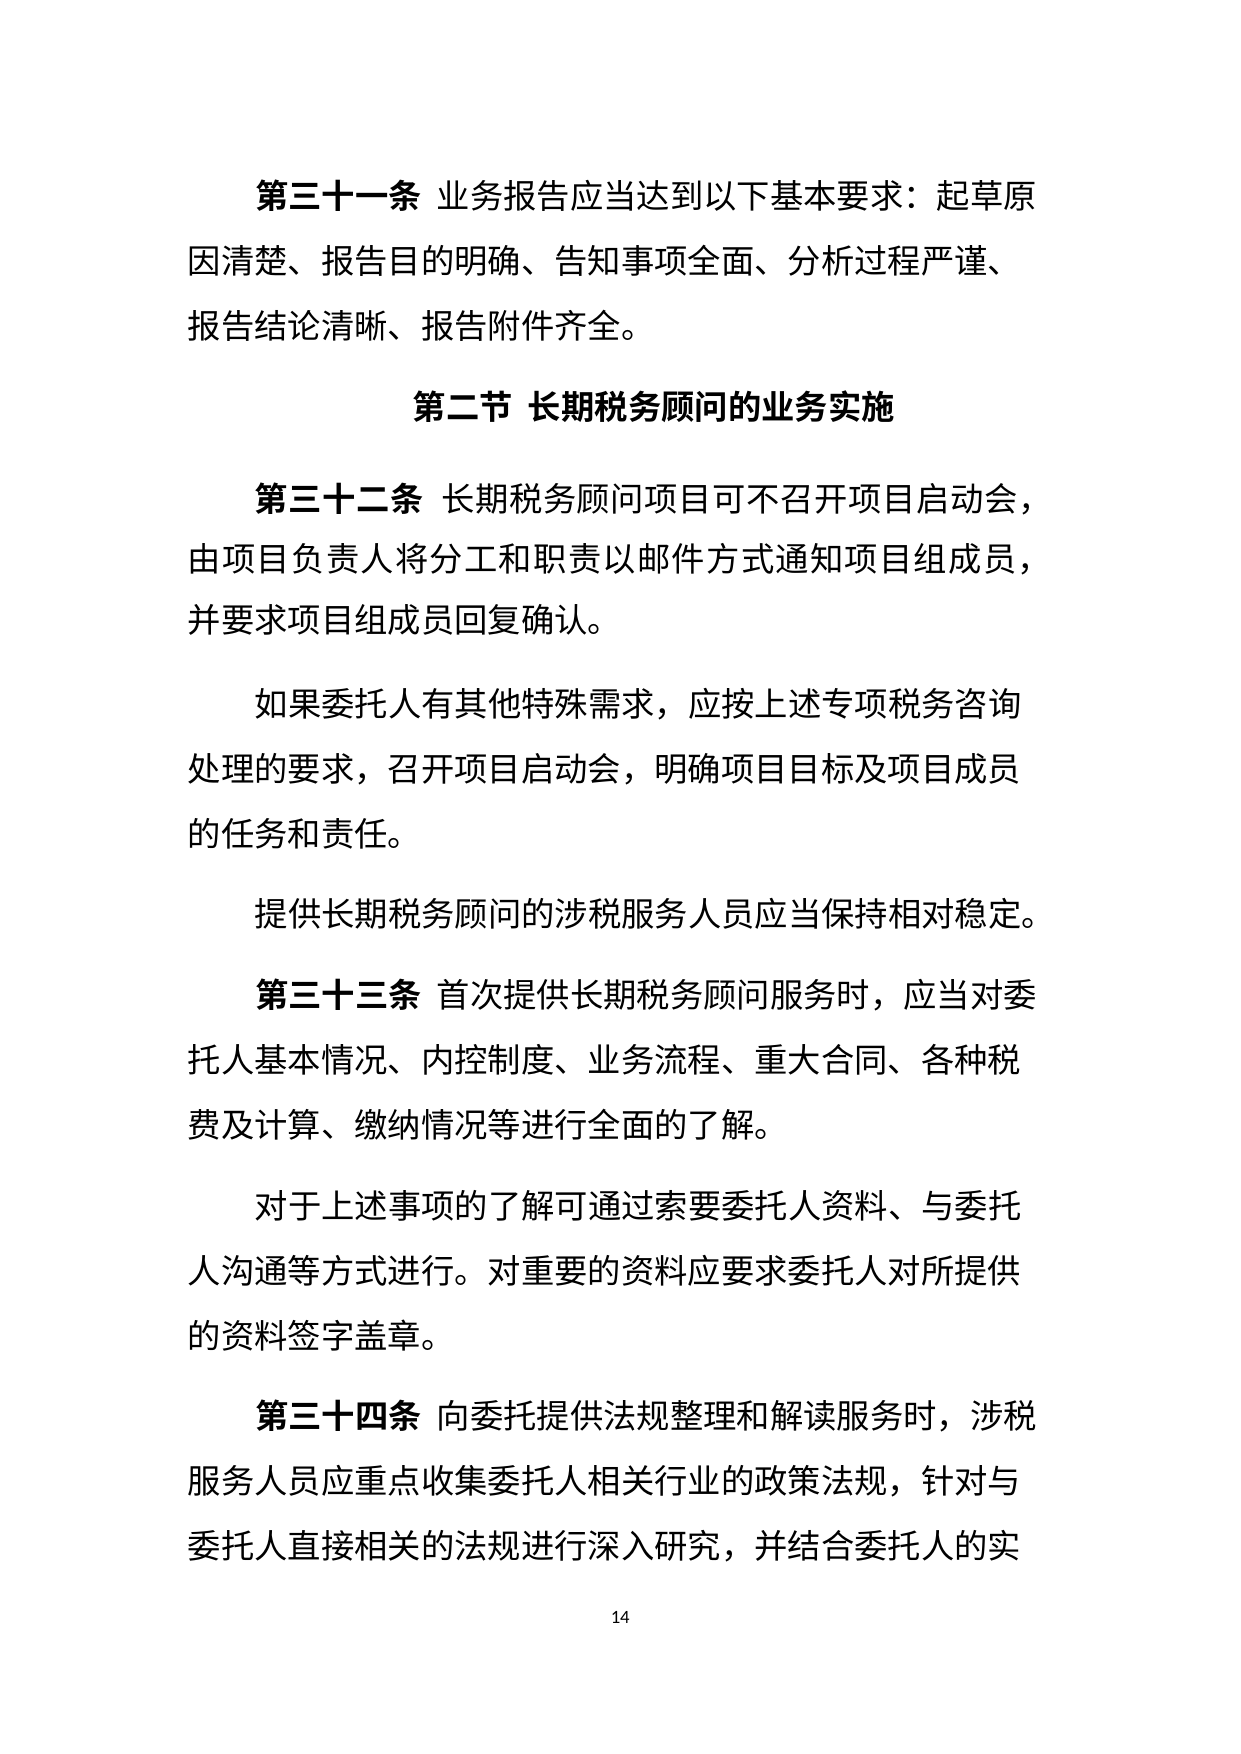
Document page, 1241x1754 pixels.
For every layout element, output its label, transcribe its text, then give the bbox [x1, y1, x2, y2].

text 第三十一条 业务报告应当达到以下基本要求：起草原因清楚、报告目的明确、告知事项全面、分析过程严谨、报告结论清晰、报告附件齐全。 [187, 162, 1053, 357]
text 如果委托人有其他特殊需求，应按上述专项税务咨询处理的要求，召开项目启动会，明确项目目标及项目成员的任务和责任。 [187, 669, 1053, 864]
text 提供长期税务顾问的涉税服务人员应当保持相对稳定。 [187, 880, 1053, 945]
text 对于上述事项的了解可通过索要委托人资料、与委托人沟通等方式进行。对重要的资料应要求委托人对所提供的资料签字盖章。 [187, 1171, 1053, 1366]
text 第三十三条 首次提供长期税务顾问服务时，应当对委托人基本情况、内控制度、业务流程、重大合同、各种税费及计算、缴纳情况等进行全面的了解。 [187, 961, 1053, 1156]
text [187, 1382, 1053, 1577]
text 第三十二条 长期税务顾问项目可不召开项目启动会，由项目负责人将分工和职责以邮件方式通知项目组成员，并要求项目组成员回复确认。 [187, 473, 1053, 642]
text 第二节 长期税务顾问的业务实施 [187, 373, 1053, 438]
